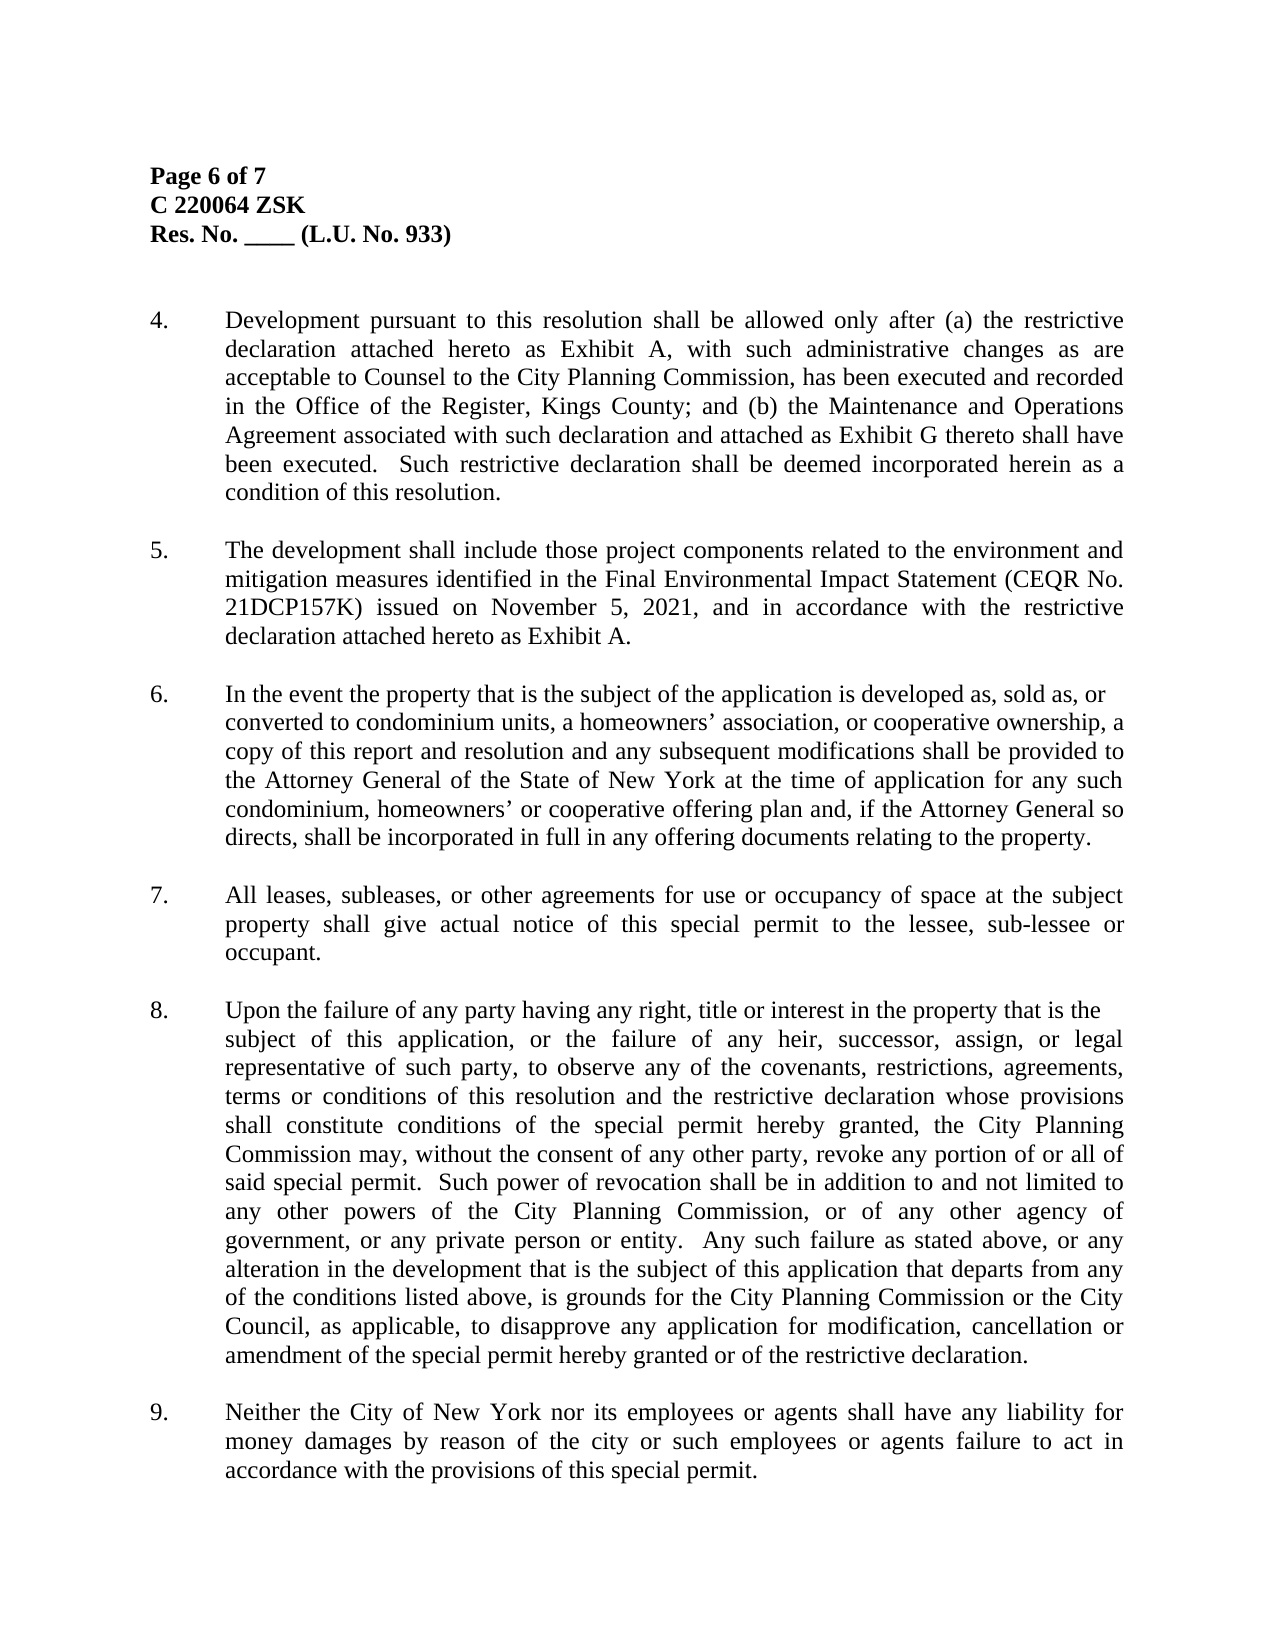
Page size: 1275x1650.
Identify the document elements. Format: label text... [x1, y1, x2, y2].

list In the event the property that is the subject of the application is developed as, sold as, or [150, 679, 1125, 707]
text converted to condominium units, a homeowners’ association, or cooperative ownership, a copy of this report and resolution and any subsequent modifications shall be provided to the Attorney General of the State of New York at the time of application for any such condominium, homeowners’ or cooperative offering plan and, if the Attorney General so directs, shall be incorporated in full in any offering documents relating to the property. [225, 707, 1125, 851]
list Upon the failure of any party having any right, title or interest in the property that is the [150, 995, 1125, 1024]
list Neither the City of New York nor its employees or agents shall have any liability for money damages by reason of the city or such employees or agents failure to act in accordance with the provisions of this special permit. [150, 1397, 1125, 1484]
list Development pursuant to this resolution shall be allowed only after (a) the restrictive declaration attached hereto as Exhibit A, with such administrative changes as are acceptable to Counsel to the City Planning Commission, has been executed and recorded in the Office of the Register, Kings County; and (b) the Maintenance and Operations Agreement associated with such declaration and attached as Exhibit G thereto shall have been executed. Such restrictive declaration shall be deemed incorporated herein as a condition of this resolution. [150, 305, 1125, 506]
text subject of this application, or the failure of any heir, successor, assign, or legal representative of such party, to observe any of the covenants, restrictions, agreements, terms or conditions of this resolution and the restrictive declaration whose provisions shall constitute conditions of the special permit hereby granted, the City Planning Commission may, without the consent of any other party, revoke any portion of or all of said special permit. Such power of revocation shall be in addition to and not limited to any other powers of the City Planning Commission, or of any other agency of government, or any private person or entity. Any such failure as stated above, or any alteration in the development that is the subject of this application that departs from any of the conditions listed above, is grounds for the City Planning Commission or the City Council, as applicable, to disapprove any application for modification, cancellation or amendment of the special permit hereby granted or of the restrictive declaration. [225, 1024, 1125, 1369]
list The development shall include those project components related to the environment and mitigation measures identified in the Final Environmental Impact Statement (CEQR No. 21DCP157K) issued on November 5, 2021, and in accordance with the restrictive declaration attached hereto as Exhibit A. [150, 535, 1125, 650]
list All leases, subleases, or other agreements for use or occupancy of space at the subject property shall give actual notice of this special permit to the lessee, sub-lessee or occupant. [150, 880, 1125, 966]
